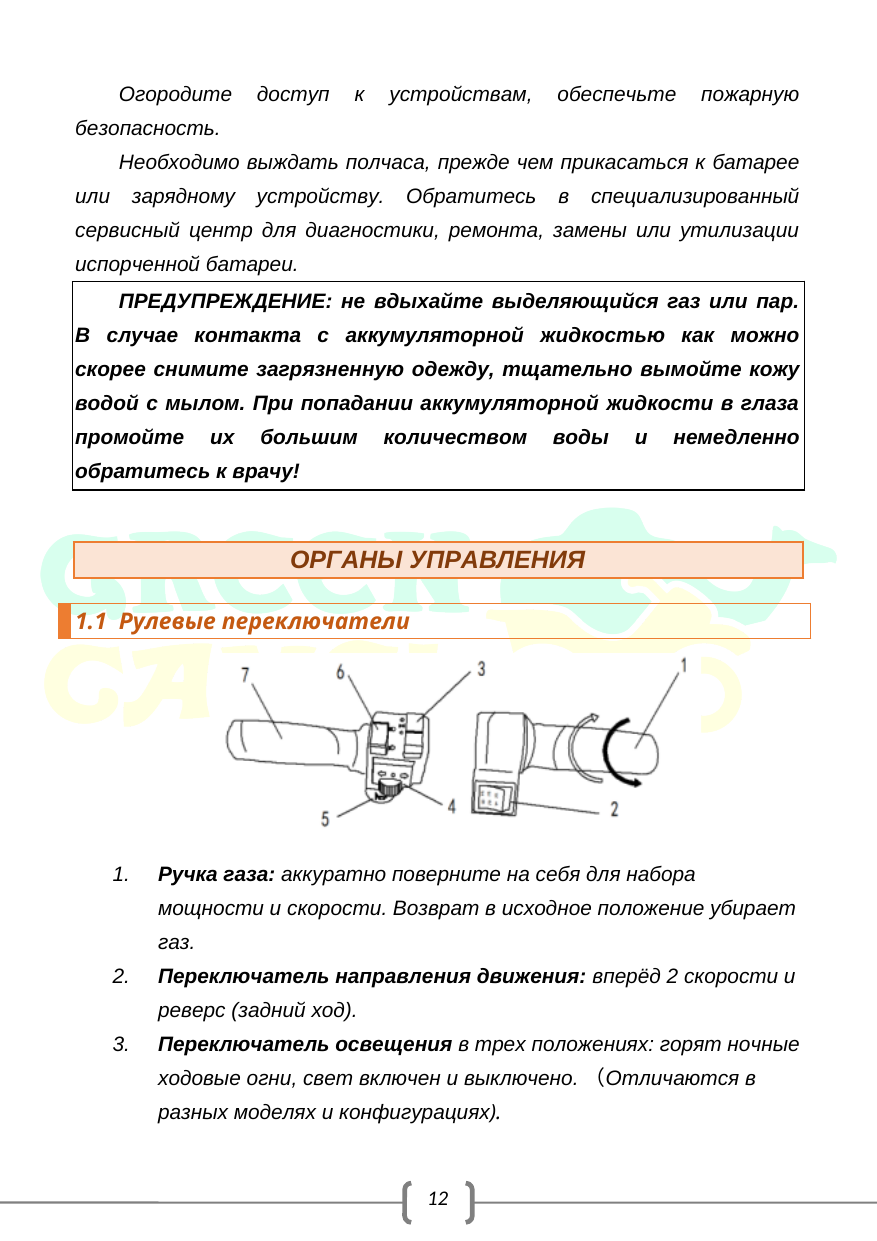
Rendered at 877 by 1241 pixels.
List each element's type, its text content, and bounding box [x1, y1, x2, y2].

list Переключатель направления движения: вперёд 2 скорости и реверс (задний ход). [112, 959, 802, 1027]
picture [219, 653, 702, 846]
subtitle ОРГАНЫ УПРАВЛЕНИЯ [75, 543, 802, 577]
text Огородите доступ к устройствам, обеспечьте пожарную безопасность. [75, 77, 802, 145]
list Переключатель освещения в трех положениях: горят ночные ходовые огни, свет включен и выключено. （Отличаются в разных моделях и конфигурациях). [112, 1027, 802, 1128]
text ПРЕДУПРЕЖДЕНИЕ: не вдыхайте выделяющийся газ или пар. В случае контакта с аккумуляторной жидкостью как можно скорее снимите загрязненную одежду, тщательно вымойте кожу водой с мылом. При попадании аккумуляторной жидкости в глаза промойте их большим количеством воды и немедленно обратитесь к врачу! [73, 282, 804, 489]
list Ручка газа: аккуратно поверните на себя для набора мощности и скорости. Возврат в исходное положение убирает газ. [112, 857, 802, 959]
text Необходимо выждать полчаса, прежде чем прикасаться к батарее или зарядному устройству. Обратитесь в специализированный сервисный центр для диагностики, ремонта, замены или утилизации испорченной батареи. [75, 145, 802, 281]
subtitle Рулевые переключатели [71, 604, 810, 638]
